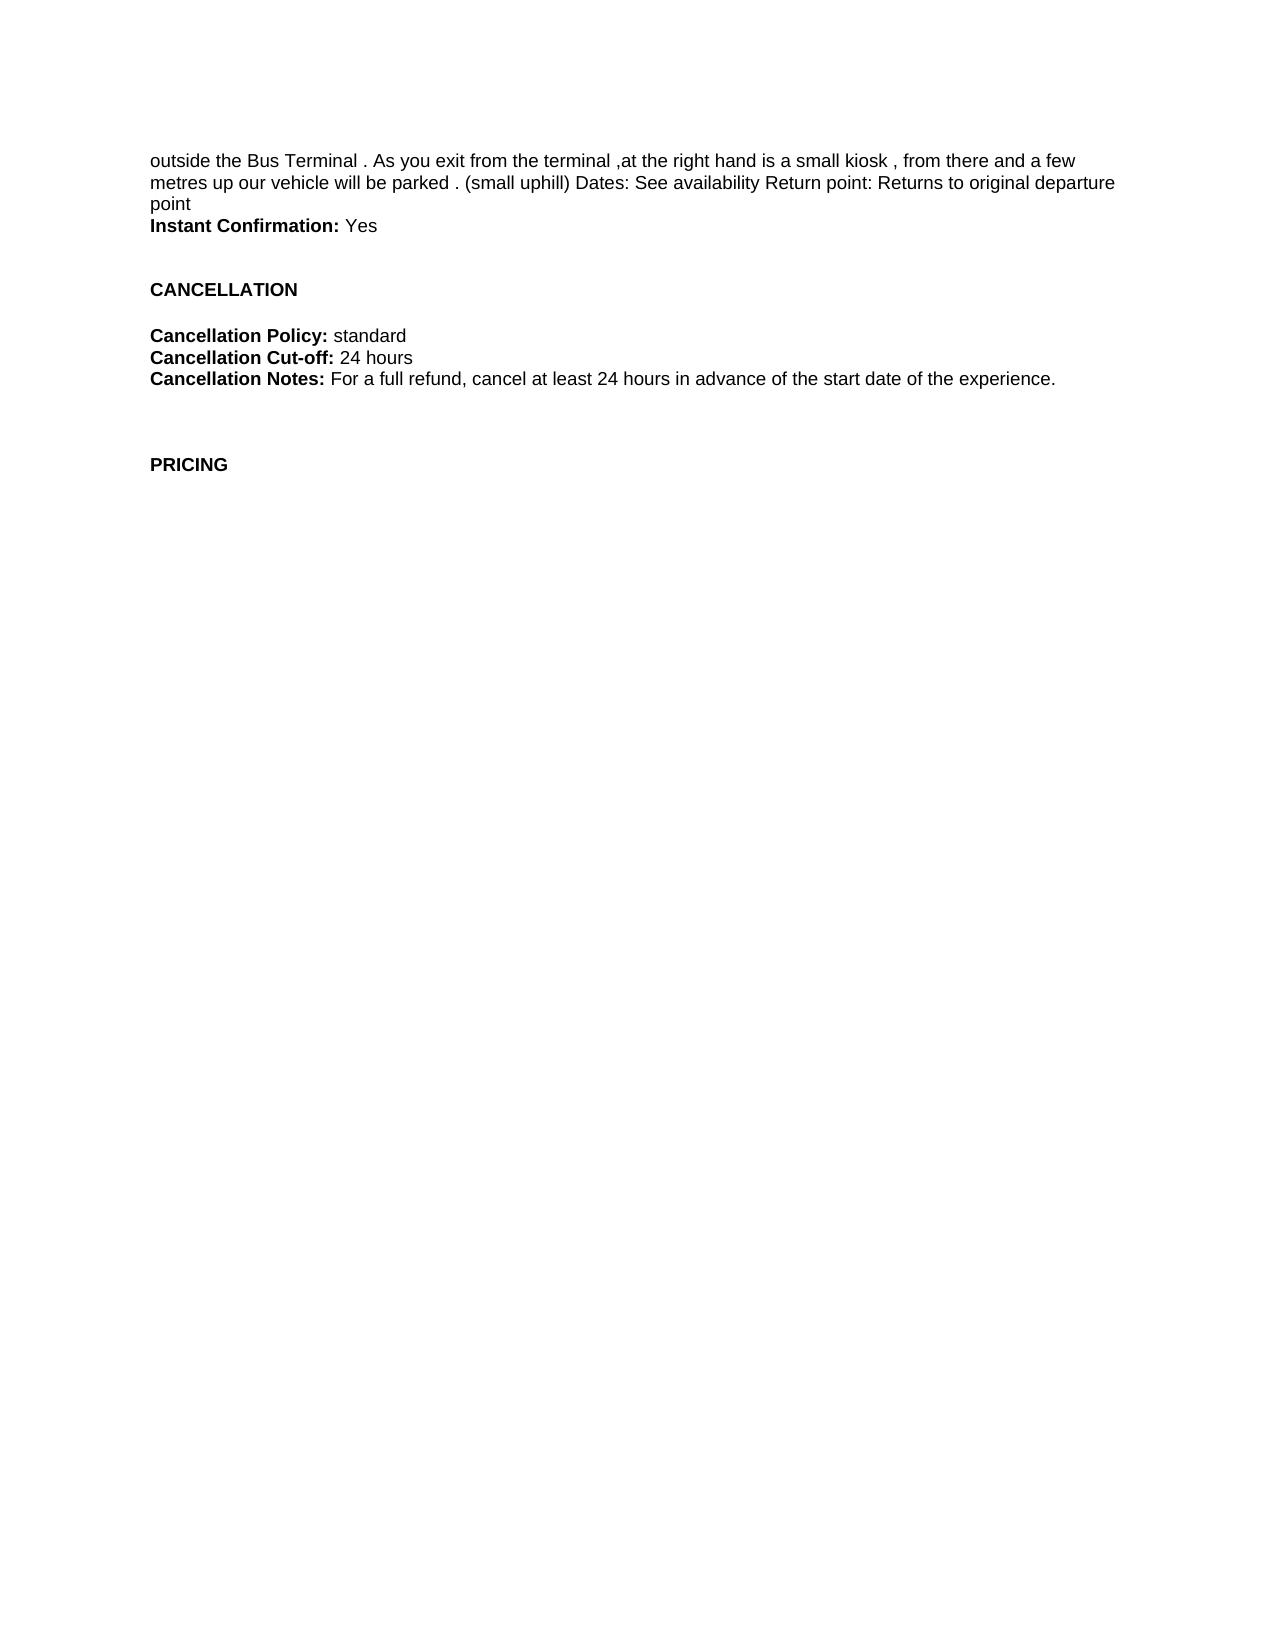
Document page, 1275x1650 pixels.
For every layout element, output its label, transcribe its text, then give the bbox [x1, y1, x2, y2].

text Instant Confirmation: Yes [150, 215, 1125, 236]
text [150, 150, 1125, 215]
text Cancellation Cut-off: 24 hours [150, 347, 1125, 368]
subtitle Pricing [150, 454, 1125, 475]
subtitle Cancellation [150, 279, 1125, 300]
text Cancellation Notes: For a full refund, cancel at least 24 hours in advance of the start date of the experience. [150, 368, 1125, 390]
text Cancellation Policy: standard [150, 325, 1125, 347]
